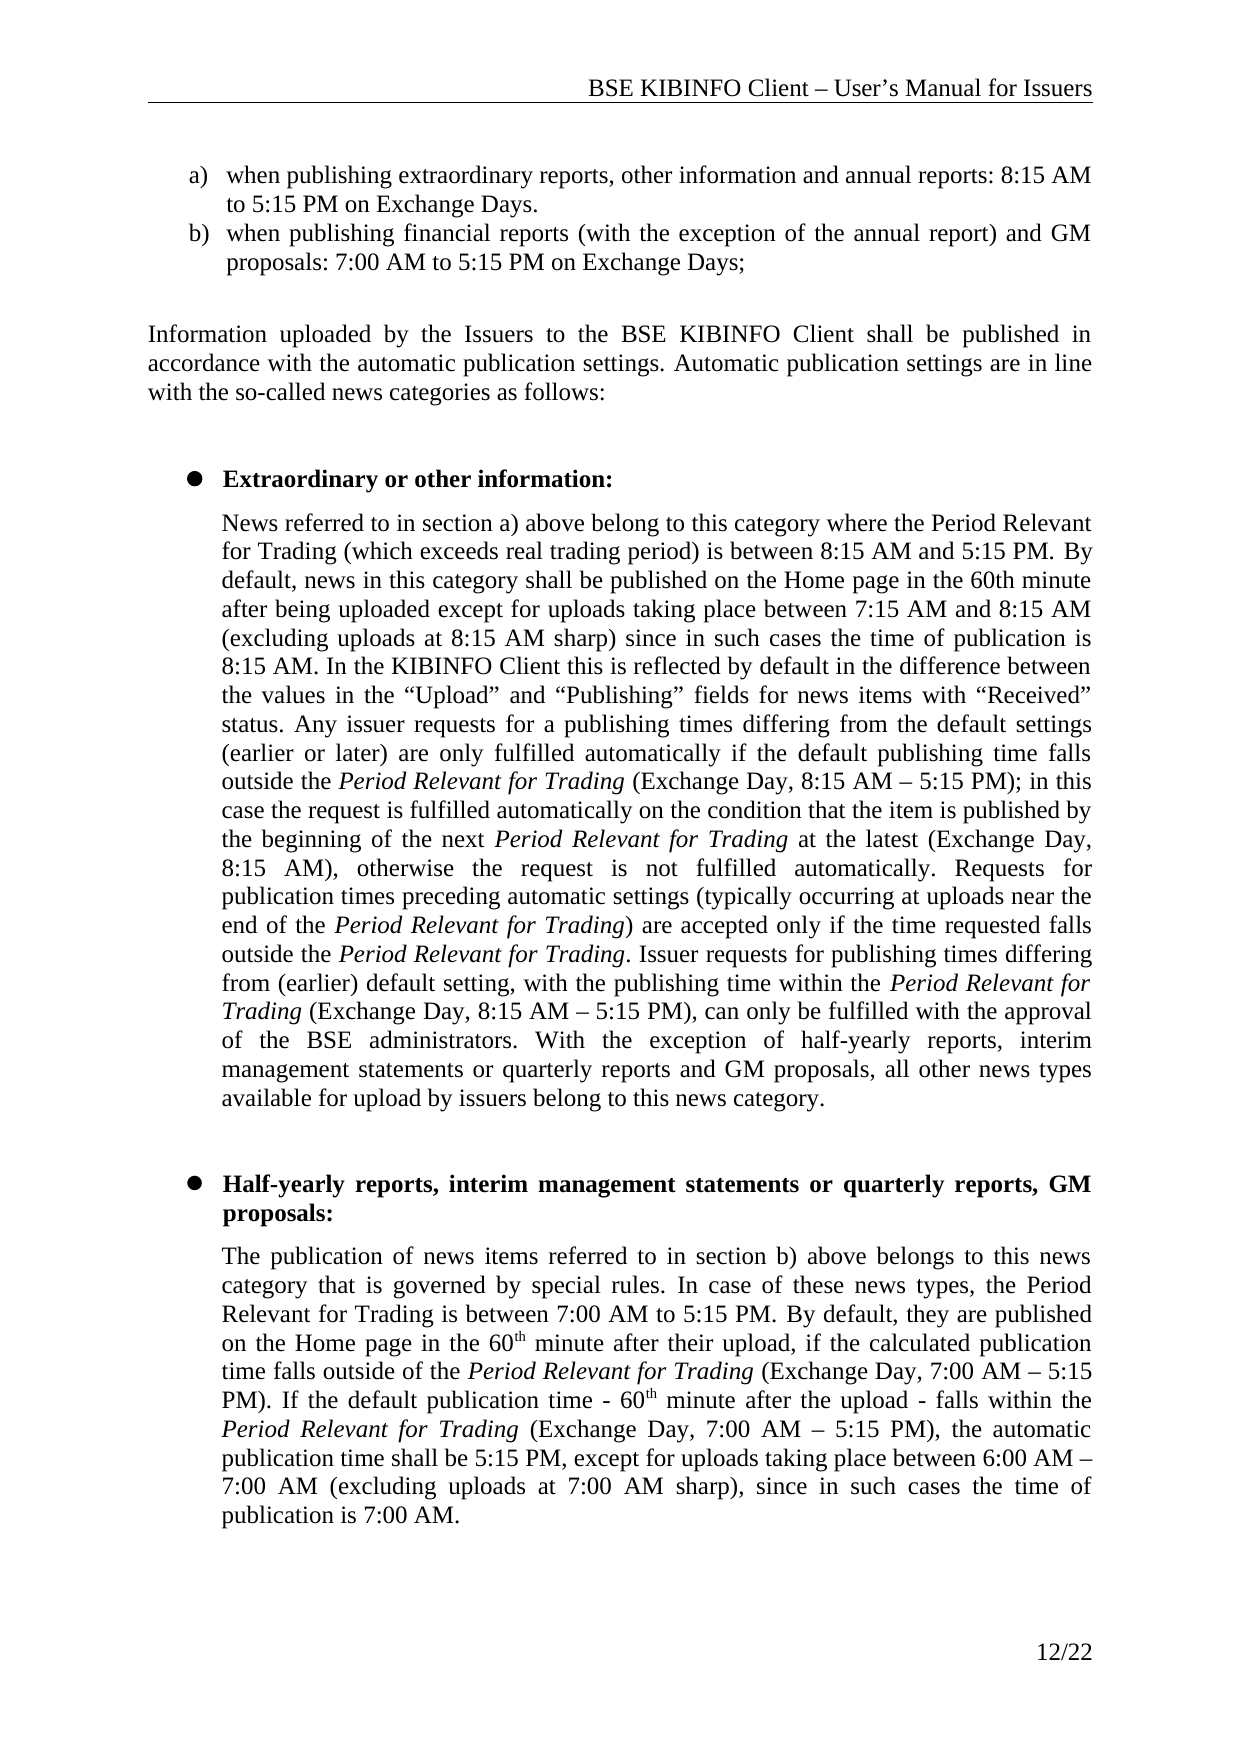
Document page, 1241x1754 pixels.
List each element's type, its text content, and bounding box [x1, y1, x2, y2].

list when publishing financial reports (with the exception of the annual report) and GM proposals: 7:00 AM to 5:15 PM on Exchange Days; [188, 218, 1093, 276]
list Extraordinary or other information: [185, 464, 1093, 493]
text News referred to in section a) above belong to this category where the Period Relevant for Trading (which exceeds real trading period) is between 8:15 AM and 5:15 PM. By default, news in this category shall be published on the Home page in the 60th minute after being uploaded except for uploads taking place between 7:15 AM and 8:15 AM (excluding uploads at 8:15 AM sharp) since in such cases the time of publication is 8:15 AM. In the KIBINFO Client this is reflected by default in the difference between the values in the “Upload” and “Publishing” fields for news items with “Received” status. Any issuer requests for a publishing times differing from the default settings (earlier or later) are only fulfilled automatically if the default publishing time falls outside the Period Relevant for Trading (Exchange Day, 8:15 AM – 5:15 PM); in this case the request is fulfilled automatically on the condition that the item is published by the beginning of the next Period Relevant for Trading at the latest (Exchange Day, 8:15 AM), otherwise the request is not fulfilled automatically. Requests for publication times preceding automatic settings (typically occurring at uploads near the end of the Period Relevant for Trading) are accepted only if the time requested falls outside the Period Relevant for Trading. Issuer requests for publishing times differing from (earlier) default setting, with the publishing time within the Period Relevant for Trading (Exchange Day, 8:15 AM – 5:15 PM), can only be fulfilled with the approval of the BSE administrators. With the exception of half-yearly reports, interim management statements or quarterly reports and GM proposals, all other news types available for upload by issuers belong to this news category. [221, 508, 1093, 1111]
text The publication of news items referred to in section b) above belongs to this news category that is governed by special rules. In case of these news types, the Period Relevant for Trading is between 7:00 AM to 5:15 PM. By default, they are published on the Home page in the 60th minute after their upload, if the calculated publication time falls outside of the Period Relevant for Trading (Exchange Day, 7:00 AM – 5:15 PM). If the default publication time - 60th minute after the upload - falls within the Period Relevant for Trading (Exchange Day, 7:00 AM – 5:15 PM), the automatic publication time shall be 5:15 PM, except for uploads taking place between 6:00 AM – 7:00 AM (excluding uploads at 7:00 AM sharp), since in such cases the time of publication is 7:00 AM. [221, 1241, 1093, 1529]
list Information uploaded by the Issuers to the BSE KIBINFO Client shall be published in accordance with the automatic publication settings. Automatic publication settings are in line with the so-called news categories as follows: [148, 319, 1093, 406]
list when publishing extraordinary reports, other information and annual reports: 8:15 AM to 5:15 PM on Exchange Days. [188, 161, 1093, 218]
list Half-yearly reports, interim management statements or quarterly reports, GM proposals: [185, 1169, 1093, 1227]
